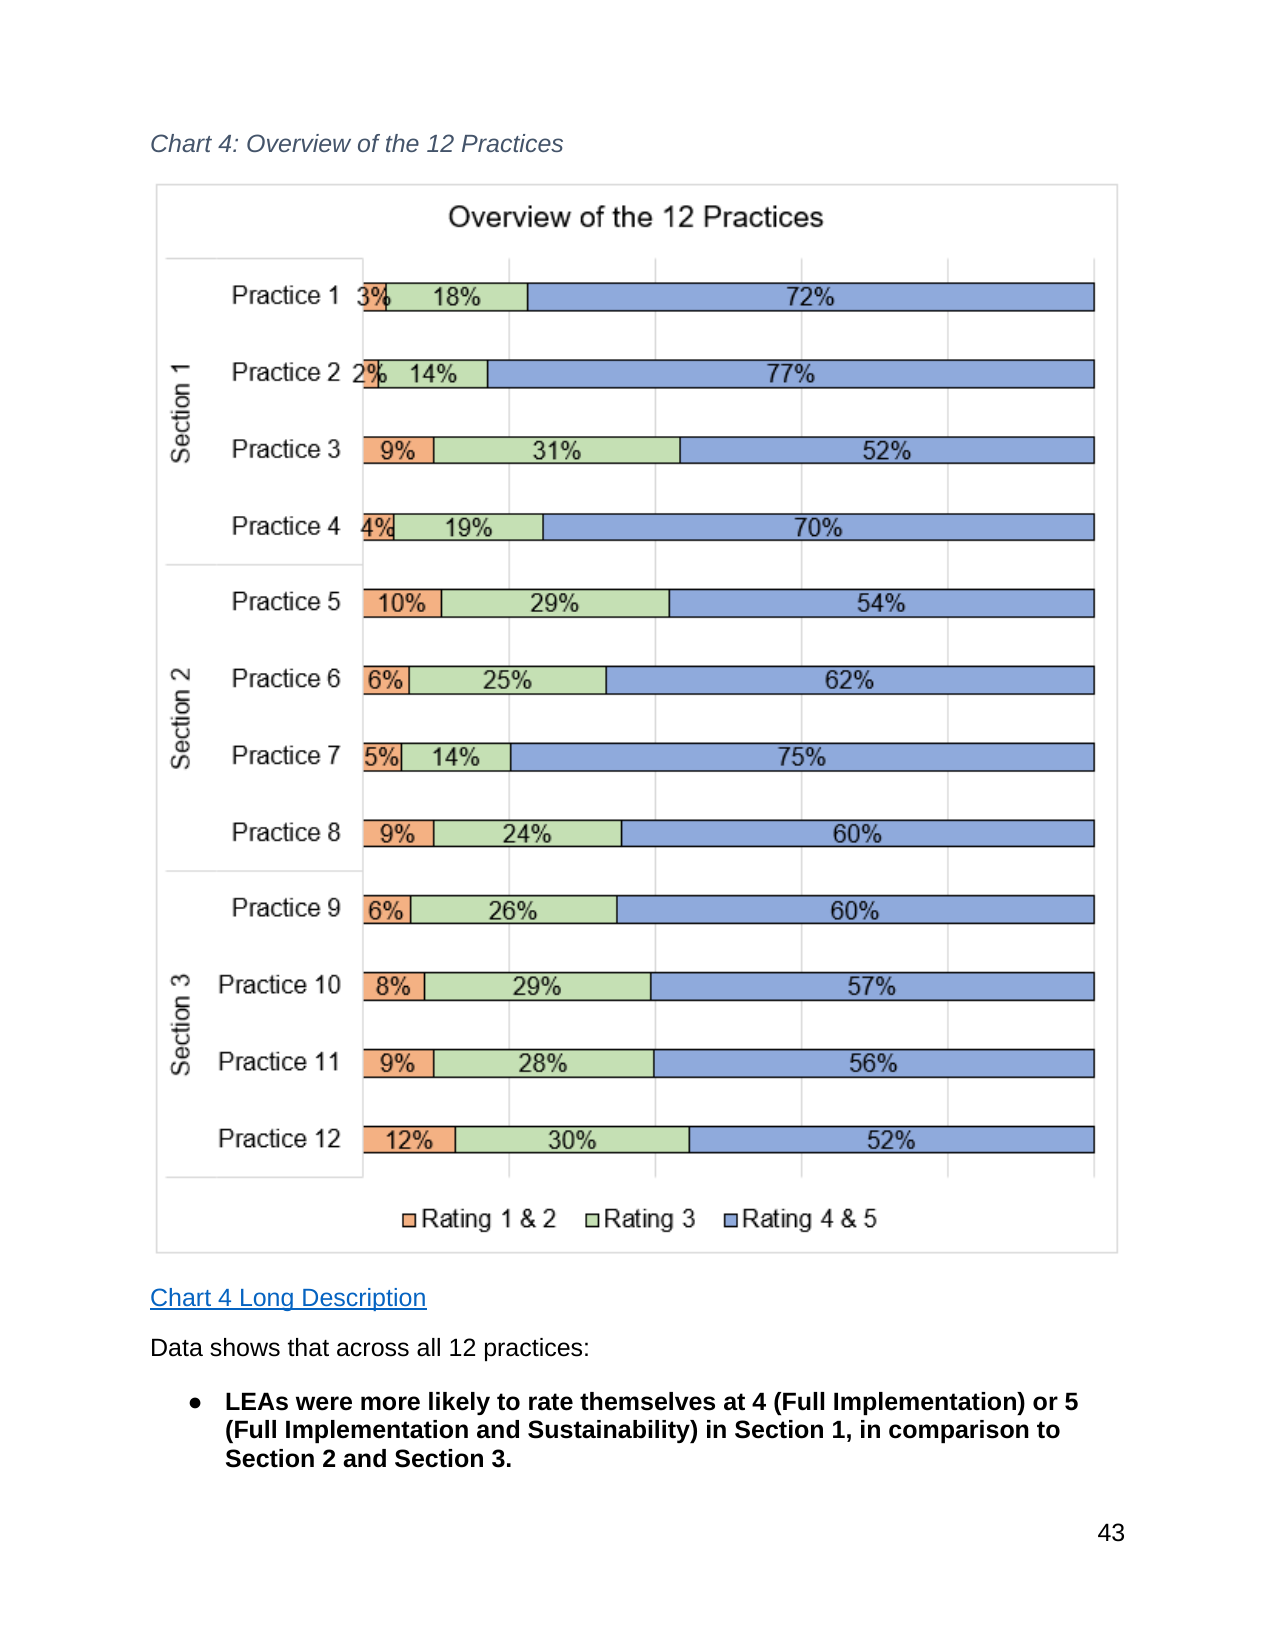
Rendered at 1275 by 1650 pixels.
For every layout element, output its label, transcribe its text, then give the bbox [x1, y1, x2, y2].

list LEAs were more likely to rate themselves at 4 (Full Implementation) or 5 (Full Implementation and Sustainability) in Section 1, in comparison to Section 2 and Section 3. [187, 1387, 1125, 1473]
text Chart 4 Long Description [150, 1283, 1125, 1312]
text Chart 4: Overview of the 12 Practices [150, 129, 1125, 157]
picture [150, 178, 1125, 1263]
text Data shows that across all 12 practices: [150, 1333, 1125, 1362]
